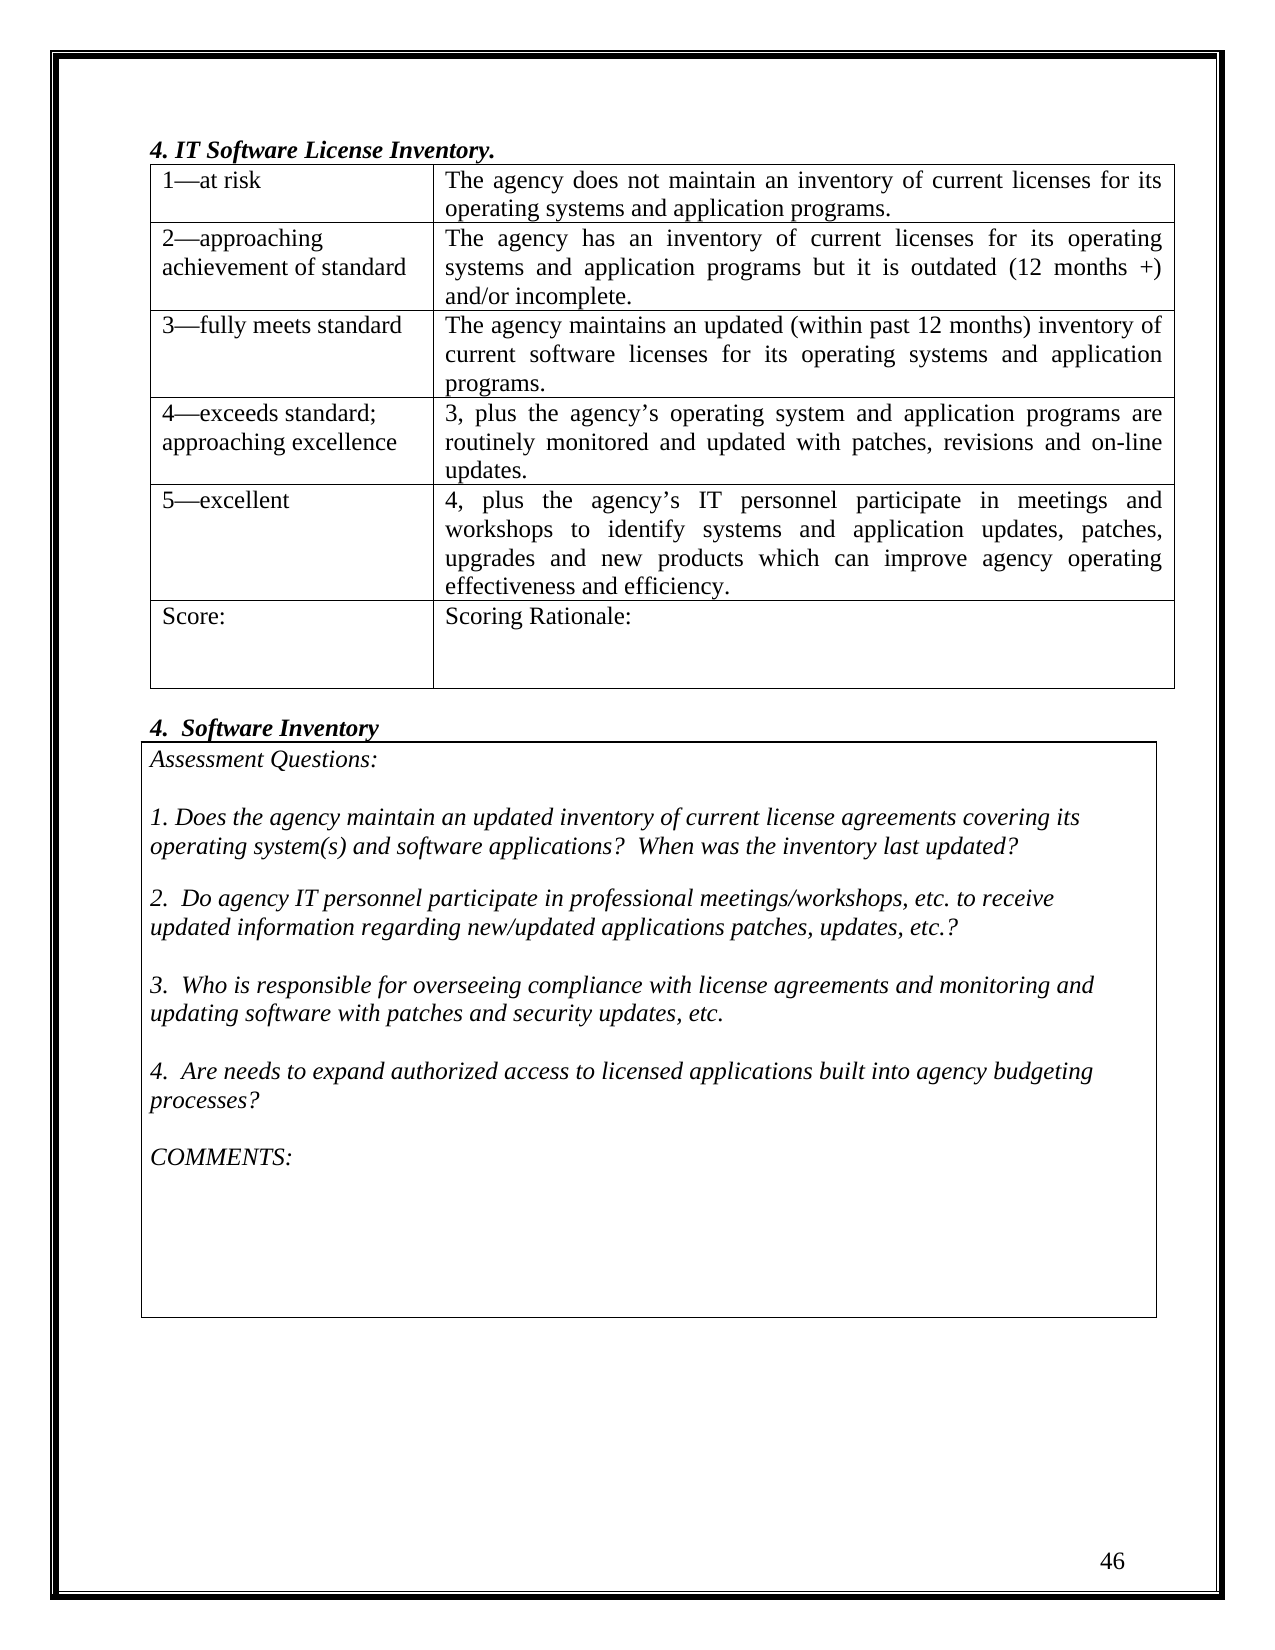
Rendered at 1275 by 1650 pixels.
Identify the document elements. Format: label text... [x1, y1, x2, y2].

table_cell Score: [151, 601, 433, 687]
table_cell 4—exceeds standard; approaching excellence [151, 398, 433, 484]
table_cell The agency has an inventory of current licenses for its operating systems and application programs but it is outdated (12 months +) and/or incomplete. [434, 223, 1174, 309]
table_cell 3—fully meets standard [151, 311, 433, 397]
text 4. Are needs to expand authorized access to licensed applications built into agency budgeting processes? [150, 1056, 1125, 1113]
text 4. Software Inventory [150, 713, 1125, 741]
table_cell The agency maintains an updated (within past 12 months) inventory of current software licenses for its operating systems and application programs. [434, 311, 1174, 397]
table_cell 3, plus the agency’s operating system and application programs are routinely monitored and updated with patches, revisions and on-line updates. [434, 398, 1174, 484]
table_header The agency does not maintain an inventory of current licenses for its operating systems and application programs. [434, 165, 1174, 222]
table_cell Scoring Rationale: [434, 601, 1174, 687]
list Assessment Questions: [142, 743, 1156, 773]
text 1. Does the agency maintain an updated inventory of current license agreements covering its operating system(s) and software applications? When was the inventory last updated? [150, 802, 1125, 859]
table_cell 5—excellent [151, 485, 433, 600]
text 2. Do agency IT personnel participate in professional meetings/workshops, etc. to receive updated information regarding new/updated applications patches, updates, etc.? [150, 883, 1125, 941]
text 3. Who is responsible for overseeing compliance with license agreements and monitoring and updating software with patches and security updates, etc. [150, 970, 1125, 1027]
text 4. IT Software License Inventory. [150, 135, 1125, 164]
table_cell 4, plus the agency’s IT personnel participate in meetings and workshops to identify systems and application updates, patches, upgrades and new products which can improve agency operating effectiveness and efficiency. [434, 485, 1174, 600]
table_header 1—at risk [151, 165, 433, 222]
table_cell 2—approaching achievement of standard [151, 223, 433, 309]
text COMMENTS: [150, 1142, 1125, 1171]
